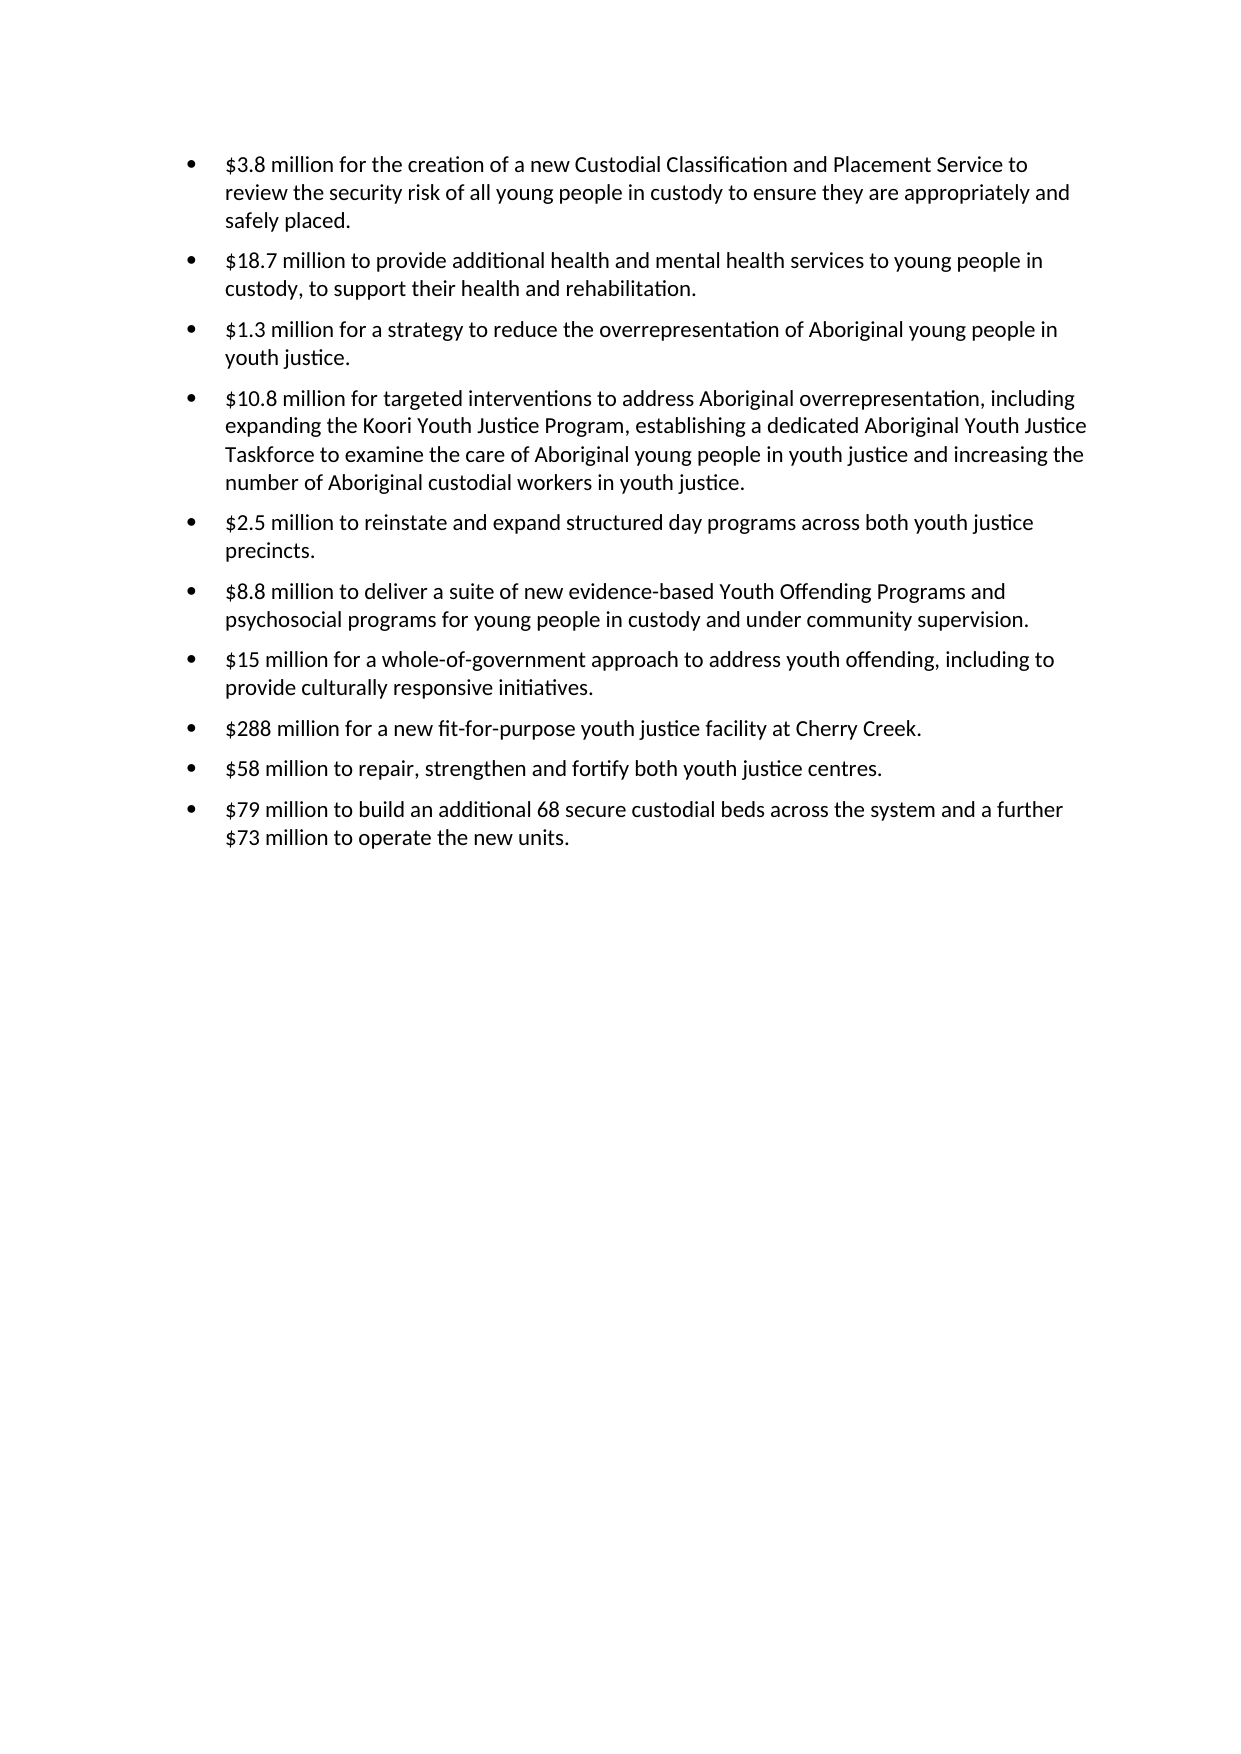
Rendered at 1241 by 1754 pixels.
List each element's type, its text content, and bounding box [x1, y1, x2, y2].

list $8.8 million to deliver a suite of new evidence-based Youth Offending Programs and psychosocial programs for young people in custody and under community supervision. [187, 577, 1090, 633]
list $58 million to repair, strengthen and fortify both youth justice centres. [187, 754, 1090, 782]
list $79 million to build an additional 68 secure custodial beds across the system and a further $73 million to operate the new units. [187, 795, 1090, 851]
list $10.8 million for targeted interventions to address Aboriginal overrepresentation, including expanding the Koori Youth Justice Program, establishing a dedicated Aboriginal Youth Justice Taskforce to examine the care of Aboriginal young people in youth justice and increasing the number of Aboriginal custodial workers in youth justice. [187, 384, 1090, 496]
list $18.7 million to provide additional health and mental health services to young people in custody, to support their health and rehabilitation. [187, 247, 1090, 303]
list $2.5 million to reinstate and expand structured day programs across both youth justice precincts. [187, 508, 1090, 564]
list $3.8 million for the creation of a new Custodial Classification and Placement Service to review the security risk of all young people in custody to ensure they are appropriately and safely placed. [187, 150, 1090, 234]
list $15 million for a whole-of-government approach to address youth offending, including to provide culturally responsive initiatives. [187, 645, 1090, 701]
list $1.3 million for a strategy to reduce the overrepresentation of Aboriginal young people in youth justice. [187, 315, 1090, 371]
list $288 million for a new fit-for-purpose youth justice facility at Cherry Creek. [187, 714, 1090, 742]
